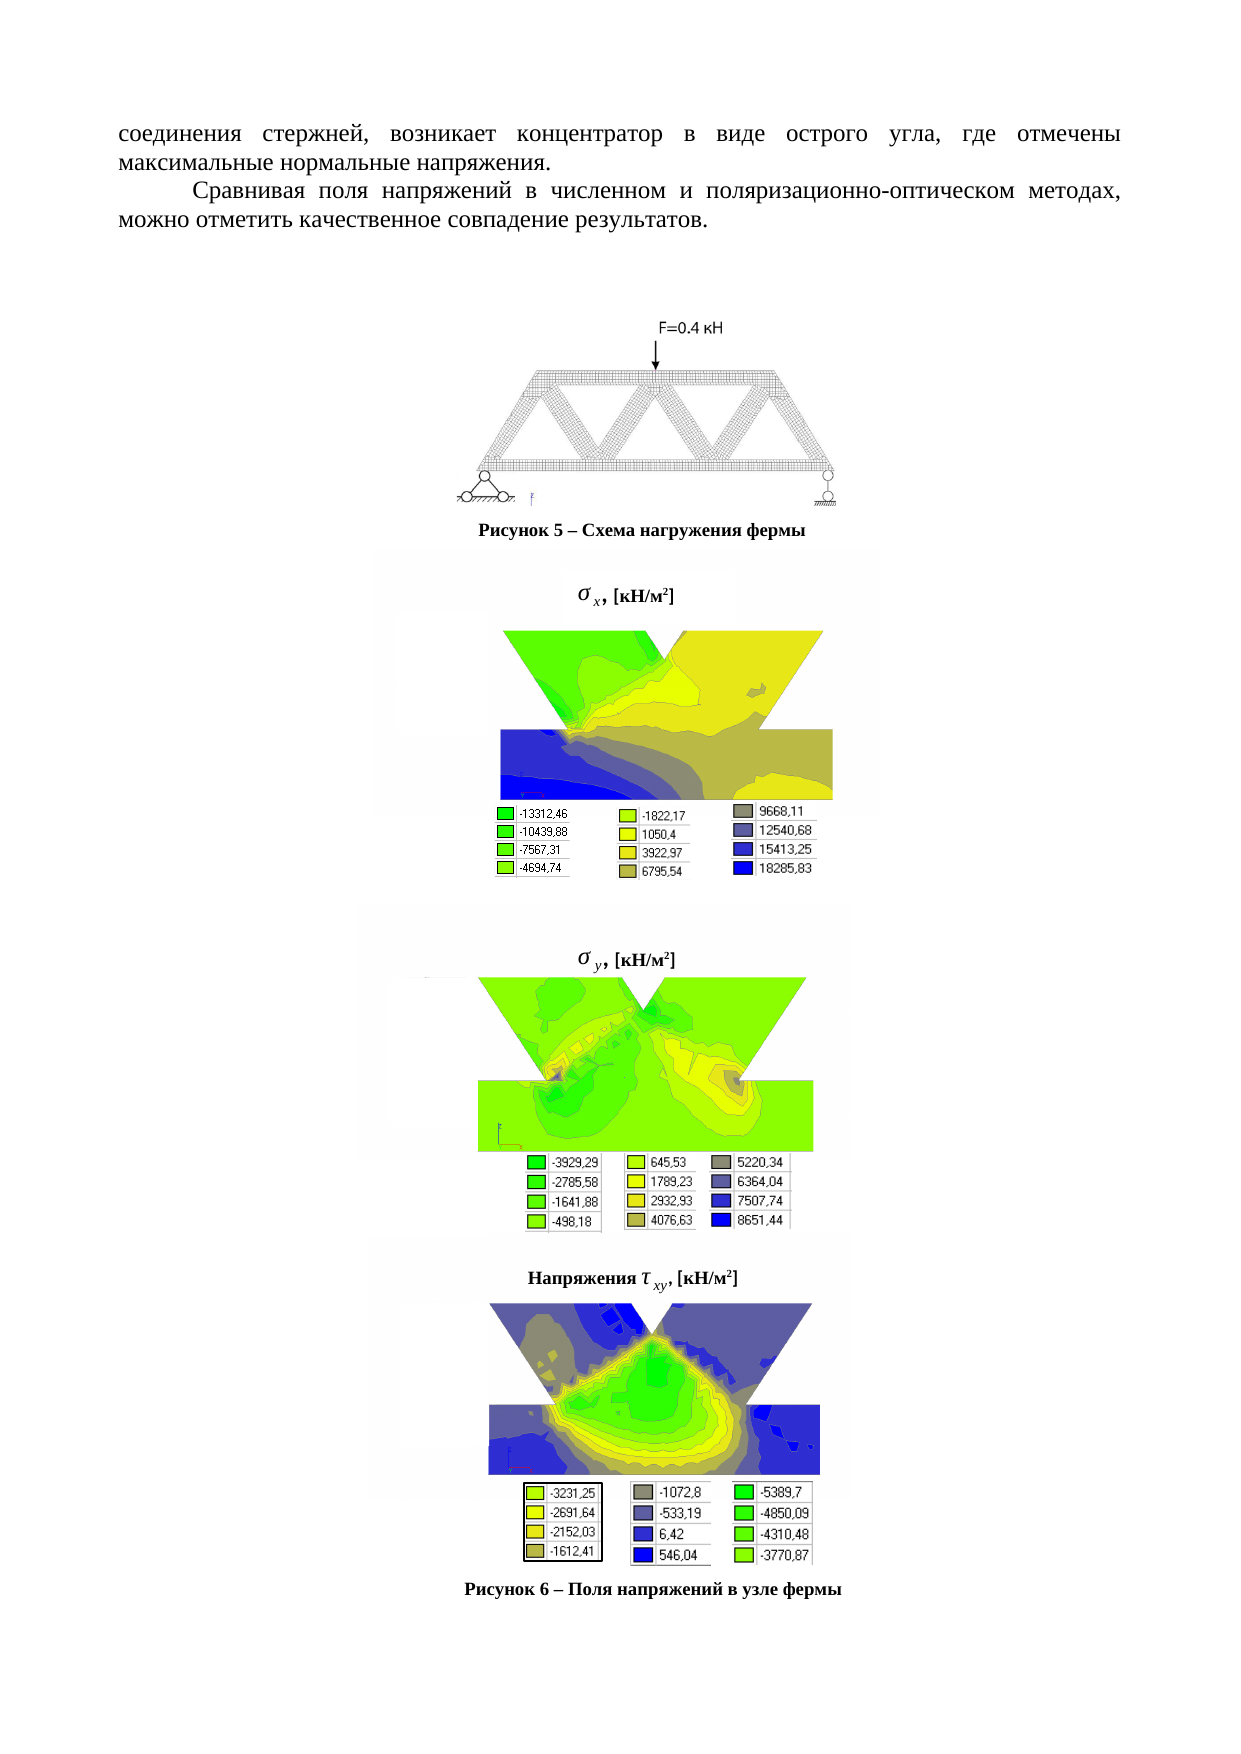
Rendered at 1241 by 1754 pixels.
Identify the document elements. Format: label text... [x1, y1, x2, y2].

picture [372, 549, 882, 880]
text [118, 118, 1122, 176]
text Сравнивая поля напряжений в численном и поляризационно-оптическом методах, можно отметить качественное совпадение результатов. [118, 176, 1122, 233]
picture [451, 319, 836, 506]
